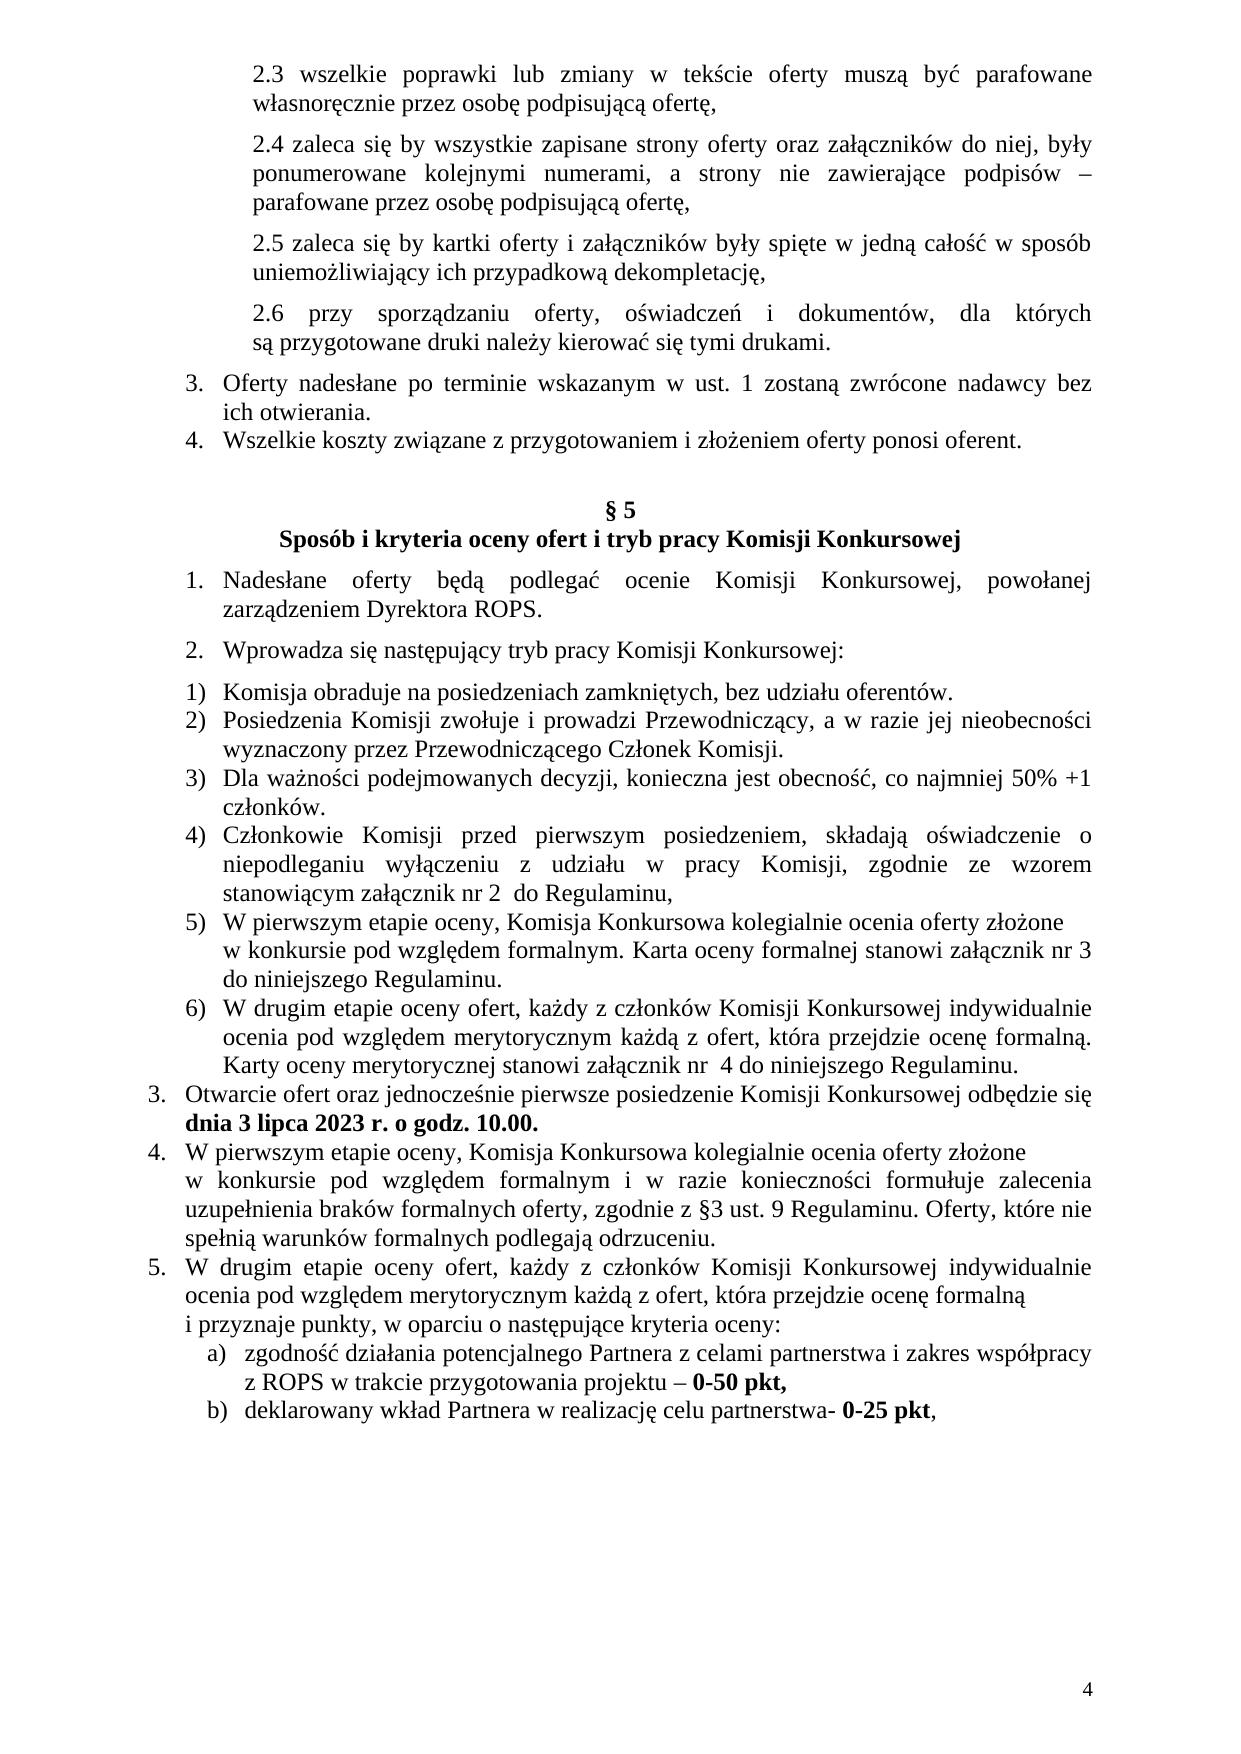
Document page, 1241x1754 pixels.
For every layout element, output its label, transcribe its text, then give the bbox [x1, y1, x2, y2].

list § 5 Sposób i kryteria oceny ofert i tryb pracy Komisji Konkursowej [148, 495, 1092, 553]
text 2.6 przy sporządzaniu oferty, oświadczeń i dokumentów, dla których są przygotowane druki należy kierować się tymi drukami. [252, 298, 1093, 355]
list Dla ważności podejmowanych decyzji, konieczna jest obecność, co najmniej 50% +1 członków. [185, 763, 1092, 820]
text 2.4 zaleca się by wszystkie zapisane strony oferty oraz załączników do niej, były ponumerowane kolejnymi numerami, a strony nie zawierające podpisów – parafowane przez osobę podpisującą ofertę, [252, 129, 1093, 215]
list Komisja obraduje na posiedzeniach zamkniętych, bez udziału oferentów. [185, 677, 1092, 705]
list W pierwszym etapie oceny, Komisja Konkursowa kolegialnie ocenia oferty złożone w konkursie pod względem formalnym. Karta oceny formalnej stanowi załącznik nr 3 do niniejszego Regulaminu. [185, 907, 1092, 993]
list Otwarcie ofert oraz jednocześnie pierwsze posiedzenie Komisji Konkursowej odbędzie się dnia 3 lipca 2023 r. o godz. 10.00. [148, 1079, 1092, 1137]
list W pierwszym etapie oceny, Komisja Konkursowa kolegialnie ocenia oferty złożone w konkursie pod względem formalnym i w razie konieczności formułuje zalecenia uzupełnienia braków formalnych oferty, zgodnie z §3 ust. 9 Regulaminu. Oferty, które nie spełnią warunków formalnych podlegają odrzuceniu. [148, 1137, 1092, 1252]
list Wszelkie koszty związane z przygotowaniem i złożeniem oferty ponosi oferent. [185, 425, 1092, 454]
list deklarowany wkład Partnera w realizację celu partnerstwa- 0-25 pkt, [207, 1395, 1092, 1424]
text 2.5 zaleca się by kartki oferty i załączników były spięte w jedną całość w sposób uniemożliwiający ich przypadkową dekompletację, [252, 228, 1093, 285]
list Posiedzenia Komisji zwołuje i prowadzi Przewodniczący, a w razie jej nieobecności wyznaczony przez Przewodniczącego Członek Komisji. [185, 705, 1092, 763]
list W drugim etapie oceny ofert, każdy z członków Komisji Konkursowej indywidualnie ocenia pod względem merytorycznym każdą z ofert, która przejdzie ocenę formalną i przyznaje punkty, w oparciu o następujące kryteria oceny: [148, 1252, 1092, 1338]
text 2.3 wszelkie poprawki lub zmiany w tekście oferty muszą być parafowane własnoręcznie przez osobę podpisującą ofertę, [252, 59, 1093, 117]
list zgodność działania potencjalnego Partnera z celami partnerstwa i zakres współpracy z ROPS w trakcie przygotowania projektu – 0-50 pkt, [207, 1338, 1092, 1395]
list Wprowadza się następujący tryb pracy Komisji Konkursowej: [185, 635, 1092, 664]
list W drugim etapie oceny ofert, każdy z członków Komisji Konkursowej indywidualnie ocenia pod względem merytorycznym każdą z ofert, która przejdzie ocenę formalną. Karty oceny merytorycznej stanowi załącznik nr 4 do niniejszego Regulaminu. [185, 993, 1092, 1079]
list Nadesłane oferty będą podlegać ocenie Komisji Konkursowej, powołanej zarządzeniem Dyrektora ROPS. [185, 565, 1092, 623]
list Członkowie Komisji przed pierwszym posiedzeniem, składają oświadczenie o niepodleganiu wyłączeniu z udziału w pracy Komisji, zgodnie ze wzorem stanowiącym załącznik nr 2 do Regulaminu, [185, 820, 1092, 907]
list Oferty nadesłane po terminie wskazanym w ust. 1 zostaną zwrócone nadawcy bez ich otwierania. [185, 368, 1092, 425]
